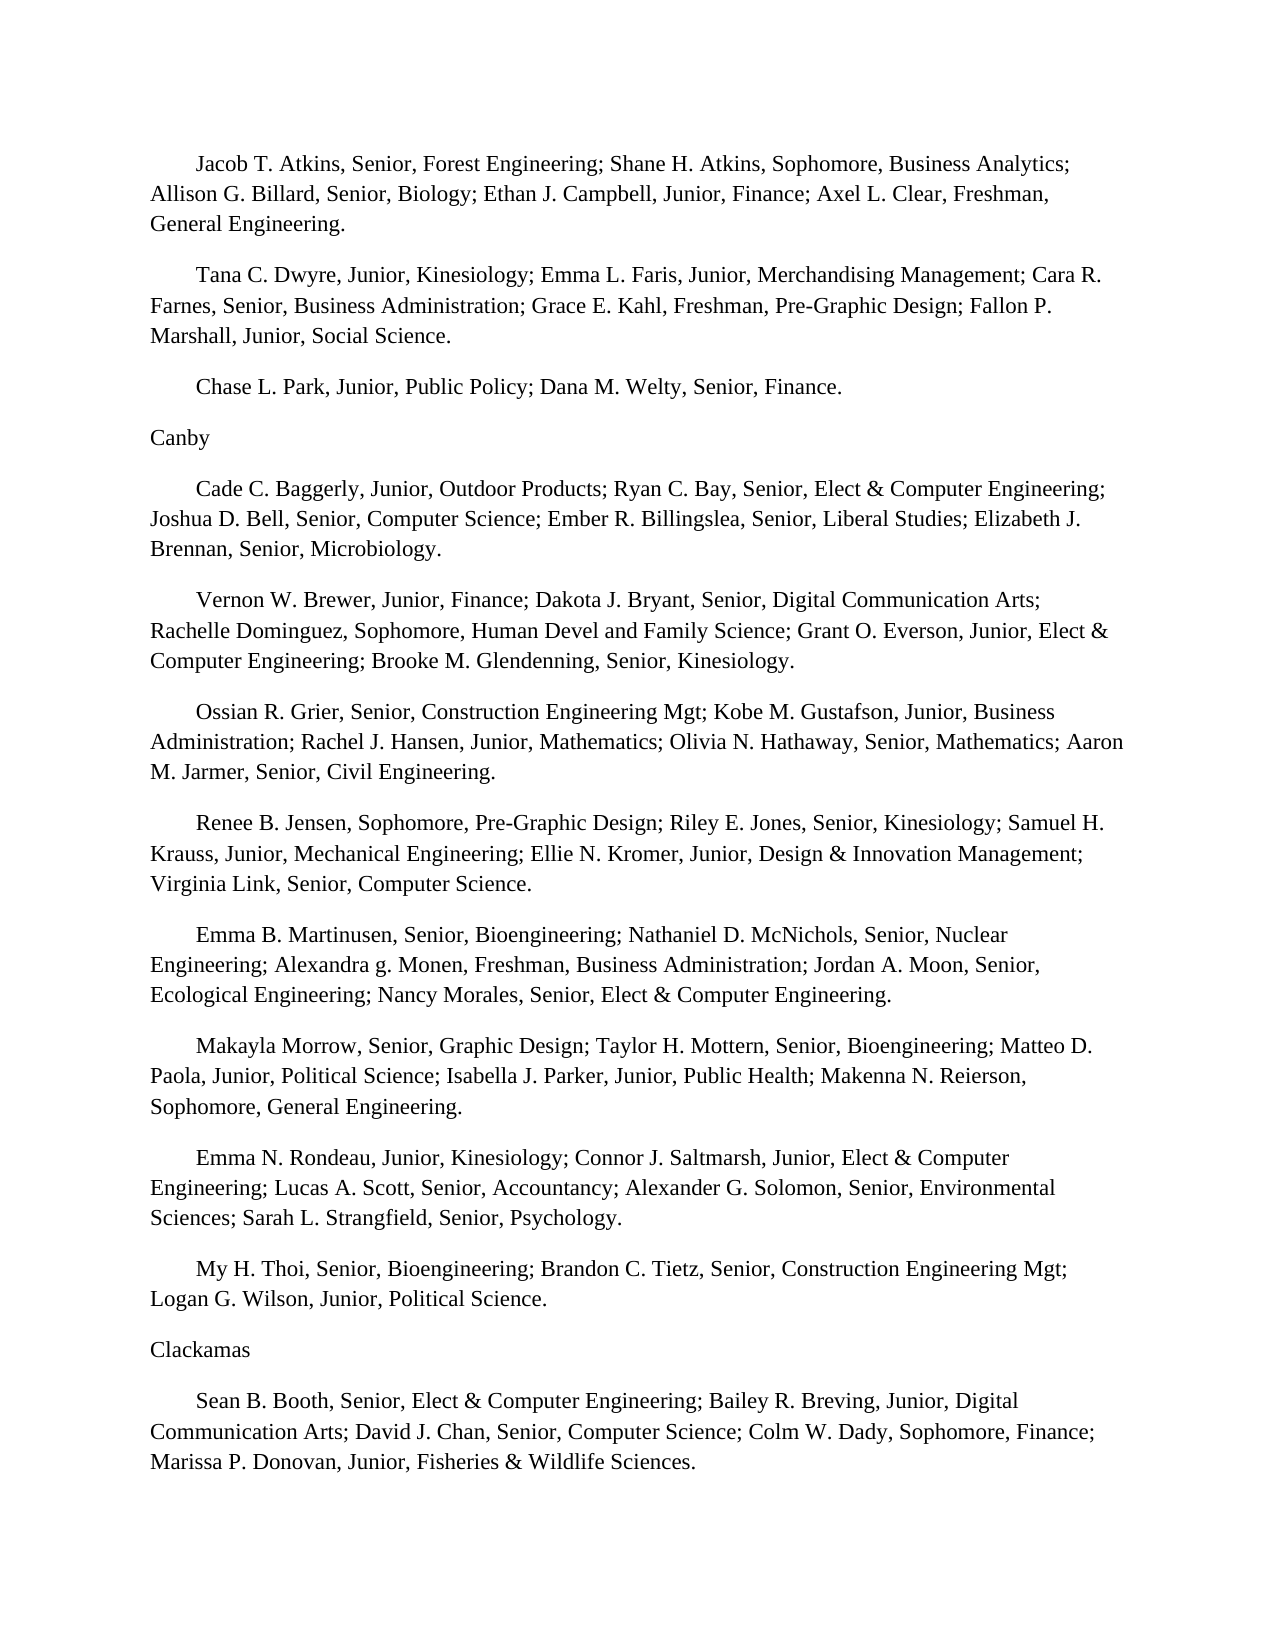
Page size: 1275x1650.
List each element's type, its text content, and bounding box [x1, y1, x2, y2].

text Cade C. Baggerly, Junior, Outdoor Products; Ryan C. Bay, Senior, Elect & Computer Engineering; Joshua D. Bell, Senior, Computer Science; Ember R. Billingslea, Senior, Liberal Studies; Elizabeth J. Brennan, Senior, Microbiology. [150, 475, 1125, 562]
text Renee B. Jensen, Sophomore, Pre-Graphic Design; Riley E. Jones, Senior, Kinesiology; Samuel H. Krauss, Junior, Mechanical Engineering; Ellie N. Kromer, Junior, Design & Innovation Management; Virginia Link, Senior, Computer Science. [150, 809, 1125, 896]
text Emma B. Martinusen, Senior, Bioengineering; Nathaniel D. McNichols, Senior, Nuclear Engineering; Alexandra g. Monen, Freshman, Business Administration; Jordan A. Moon, Senior, Ecological Engineering; Nancy Morales, Senior, Elect & Computer Engineering. [150, 921, 1125, 1008]
text Makayla Morrow, Senior, Graphic Design; Taylor H. Mottern, Senior, Bioengineering; Matteo D. Paola, Junior, Political Science; Isabella J. Parker, Junior, Public Health; Makenna N. Reierson, Sophomore, General Engineering. [150, 1032, 1125, 1119]
text Vernon W. Brewer, Junior, Finance; Dakota J. Bryant, Senior, Digital Communication Arts; Rachelle Dominguez, Sophomore, Human Devel and Family Science; Grant O. Everson, Junior, Elect & Computer Engineering; Brooke M. Glendenning, Senior, Kinesiology. [150, 586, 1125, 673]
text Jacob T. Atkins, Senior, Forest Engineering; Shane H. Atkins, Sophomore, Business Analytics; Allison G. Billard, Senior, Biology; Ethan J. Campbell, Junior, Finance; Axel L. Clear, Freshman, General Engineering. [150, 150, 1125, 237]
text Emma N. Rondeau, Junior, Kinesiology; Connor J. Saltmarsh, Junior, Elect & Computer Engineering; Lucas A. Scott, Senior, Accountancy; Alexander G. Solomon, Senior, Environmental Sciences; Sarah L. Strangfield, Senior, Psychology. [150, 1144, 1125, 1231]
text Tana C. Dwyre, Junior, Kinesiology; Emma L. Faris, Junior, Merchandising Management; Cara R. Farnes, Senior, Business Administration; Grace E. Kahl, Freshman, Pre-Graphic Design; Fallon P. Marshall, Junior, Social Science. [150, 261, 1125, 348]
text Sean B. Booth, Senior, Elect & Computer Engineering; Bailey R. Breving, Junior, Digital Communication Arts; David J. Chan, Senior, Computer Science; Colm W. Dady, Sophomore, Finance; Marissa P. Donovan, Junior, Fisheries & Wildlife Sciences. [150, 1387, 1125, 1474]
text Clackamas [150, 1336, 1125, 1363]
text Canby [150, 424, 1125, 450]
text Chase L. Park, Junior, Public Policy; Dana M. Welty, Senior, Finance. [150, 373, 1125, 399]
text Ossian R. Grier, Senior, Construction Engineering Mgt; Kobe M. Gustafson, Junior, Business Administration; Rachel J. Hansen, Junior, Mathematics; Olivia N. Hathaway, Senior, Mathematics; Aaron M. Jarmer, Senior, Civil Engineering. [150, 698, 1125, 785]
text My H. Thoi, Senior, Bioengineering; Brandon C. Tietz, Senior, Construction Engineering Mgt; Logan G. Wilson, Junior, Political Science. [150, 1255, 1125, 1312]
